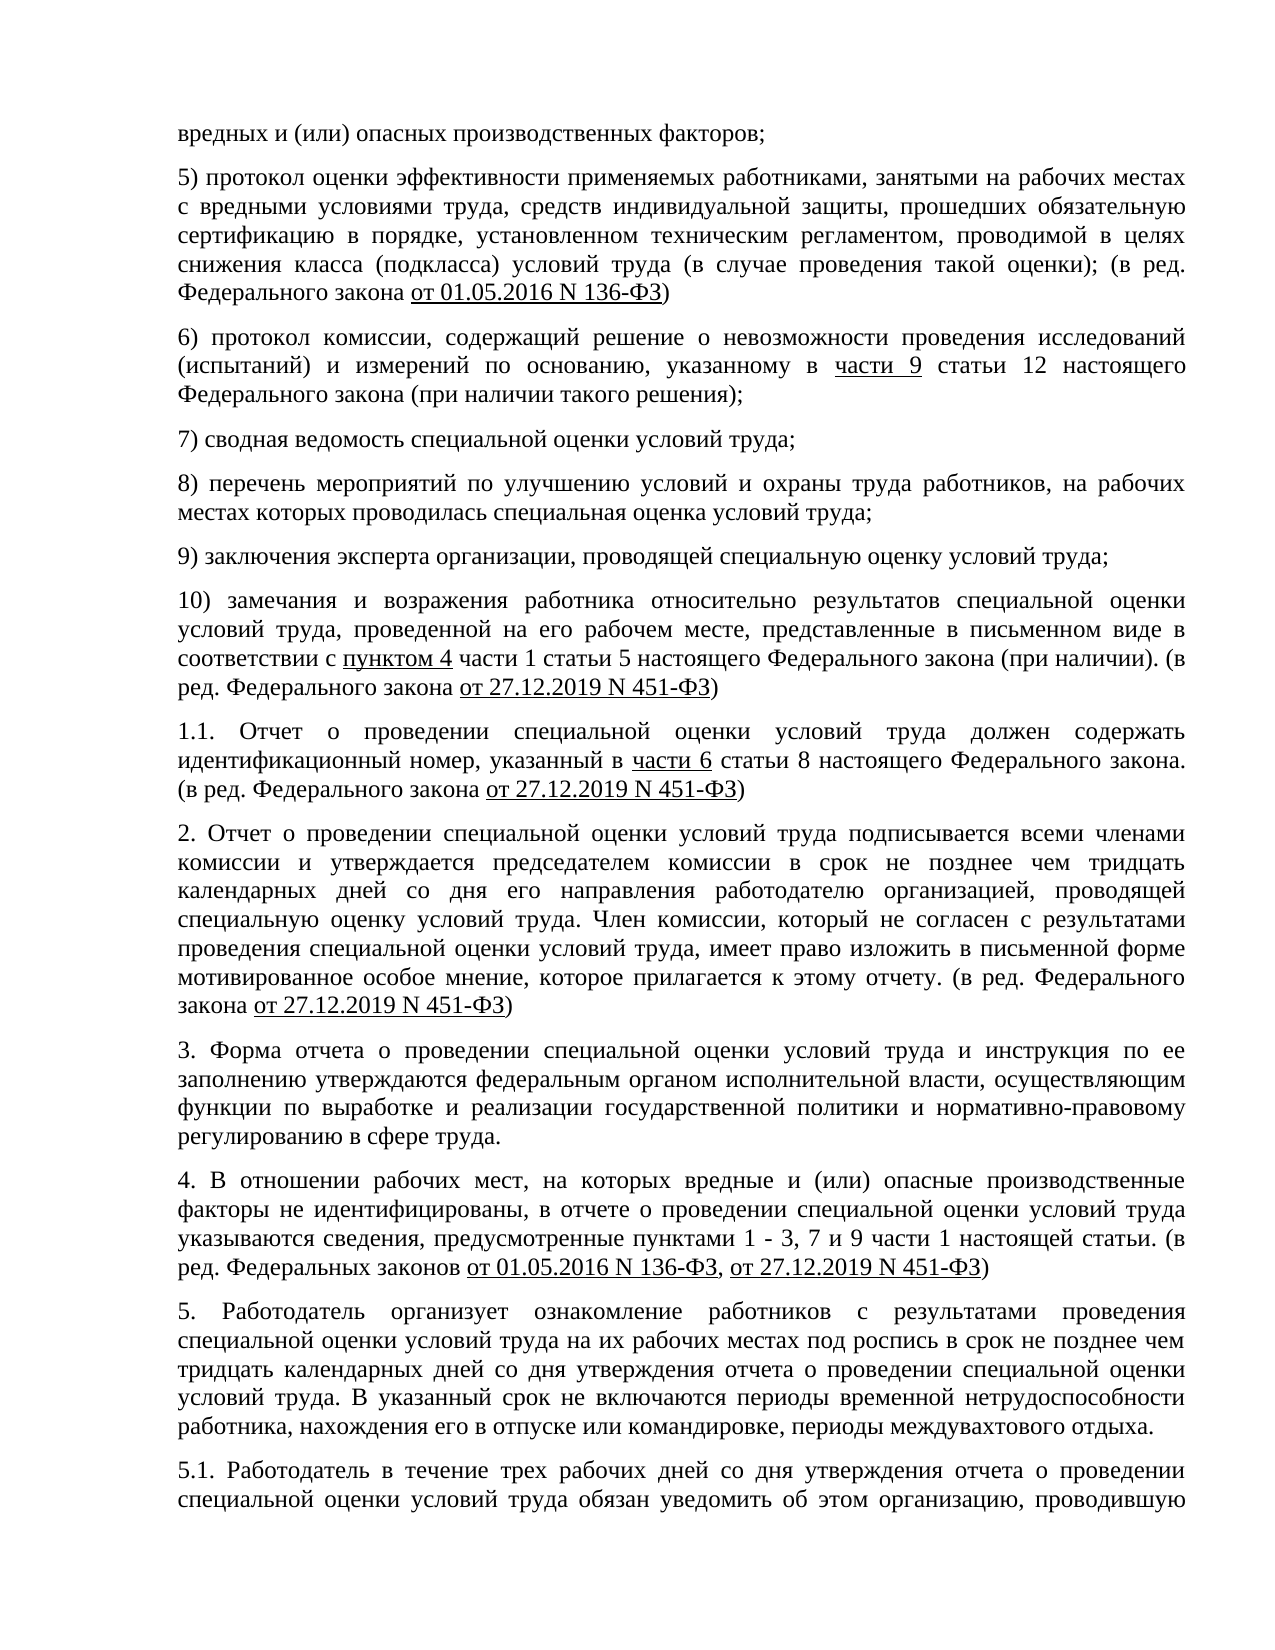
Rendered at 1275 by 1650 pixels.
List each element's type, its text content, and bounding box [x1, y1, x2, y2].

text 10) замечания и возражения работника относительно результатов специальной оценки условий труда, проведенной на его рабочем месте, представленные в письменном виде в соответствии с пунктом 4 части 1 статьи 5 настоящего Федерального закона (при наличии). (в ред. Федерального закона от 27.12.2019 N 451-ФЗ) [177, 586, 1186, 701]
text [177, 1456, 1186, 1513]
text 2. Отчет о проведении специальной оценки условий труда подписывается всеми членами комиссии и утверждается председателем комиссии в срок не позднее чем тридцать календарных дней со дня его направления работодателю организацией, проводящей специальную оценку условий труда. Член комиссии, который не согласен с результатами проведения специальной оценки условий труда, имеет право изложить в письменной форме мотивированное особое мнение, которое прилагается к этому отчету. (в ред. Федерального закона от 27.12.2019 N 451-ФЗ) [177, 818, 1186, 1019]
text 5) протокол оценки эффективности применяемых работниками, занятыми на рабочих местах с вредными условиями труда, средств индивидуальной защиты, прошедших обязательную сертификацию в порядке, установленном техническим регламентом, проводимой в целях снижения класса (подкласса) условий труда (в случае проведения такой оценки); (в ред. Федерального закона от 01.05.2016 N 136-ФЗ) [177, 162, 1186, 306]
text 4. В отношении рабочих мест, на которых вредные и (или) опасные производственные факторы не идентифицированы, в отчете о проведении специальной оценки условий труда указываются сведения, предусмотренные пунктами 1 - 3, 7 и 9 части 1 настоящей статьи. (в ред. Федеральных законов от 01.05.2016 N 136-ФЗ, от 27.12.2019 N 451-ФЗ) [177, 1166, 1186, 1281]
text 8) перечень мероприятий по улучшению условий и охраны труда работников, на рабочих местах которых проводилась специальная оценка условий труда; [177, 468, 1186, 526]
text 9) заключения эксперта организации, проводящей специальную оценку условий труда; [177, 541, 1186, 570]
text 3. Форма отчета о проведении специальной оценки условий труда и инструкция по ее заполнению утверждаются федеральным органом исполнительной власти, осуществляющим функции по выработке и реализации государственной политики и нормативно-правовому регулированию в сфере труда. [177, 1035, 1186, 1150]
text 1.1. Отчет о проведении специальной оценки условий труда должен содержать идентификационный номер, указанный в части 6 статьи 8 настоящего Федерального закона. (в ред. Федерального закона от 27.12.2019 N 451-ФЗ) [177, 716, 1186, 802]
text 6) протокол комиссии, содержащий решение о невозможности проведения исследований (испытаний) и измерений по основанию, указанному в части 9 статьи 12 настоящего Федерального закона (при наличии такого решения); [177, 322, 1186, 408]
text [177, 118, 1186, 147]
text 7) сводная ведомость специальной оценки условий труда; [177, 424, 1186, 452]
text 5. Работодатель организует ознакомление работников с результатами проведения специальной оценки условий труда на их рабочих местах под роспись в срок не позднее чем тридцать календарных дней со дня утверждения отчета о проведении специальной оценки условий труда. В указанный срок не включаются периоды временной нетрудоспособности работника, нахождения его в отпуске или командировке, периоды междувахтового отдыха. [177, 1296, 1186, 1440]
